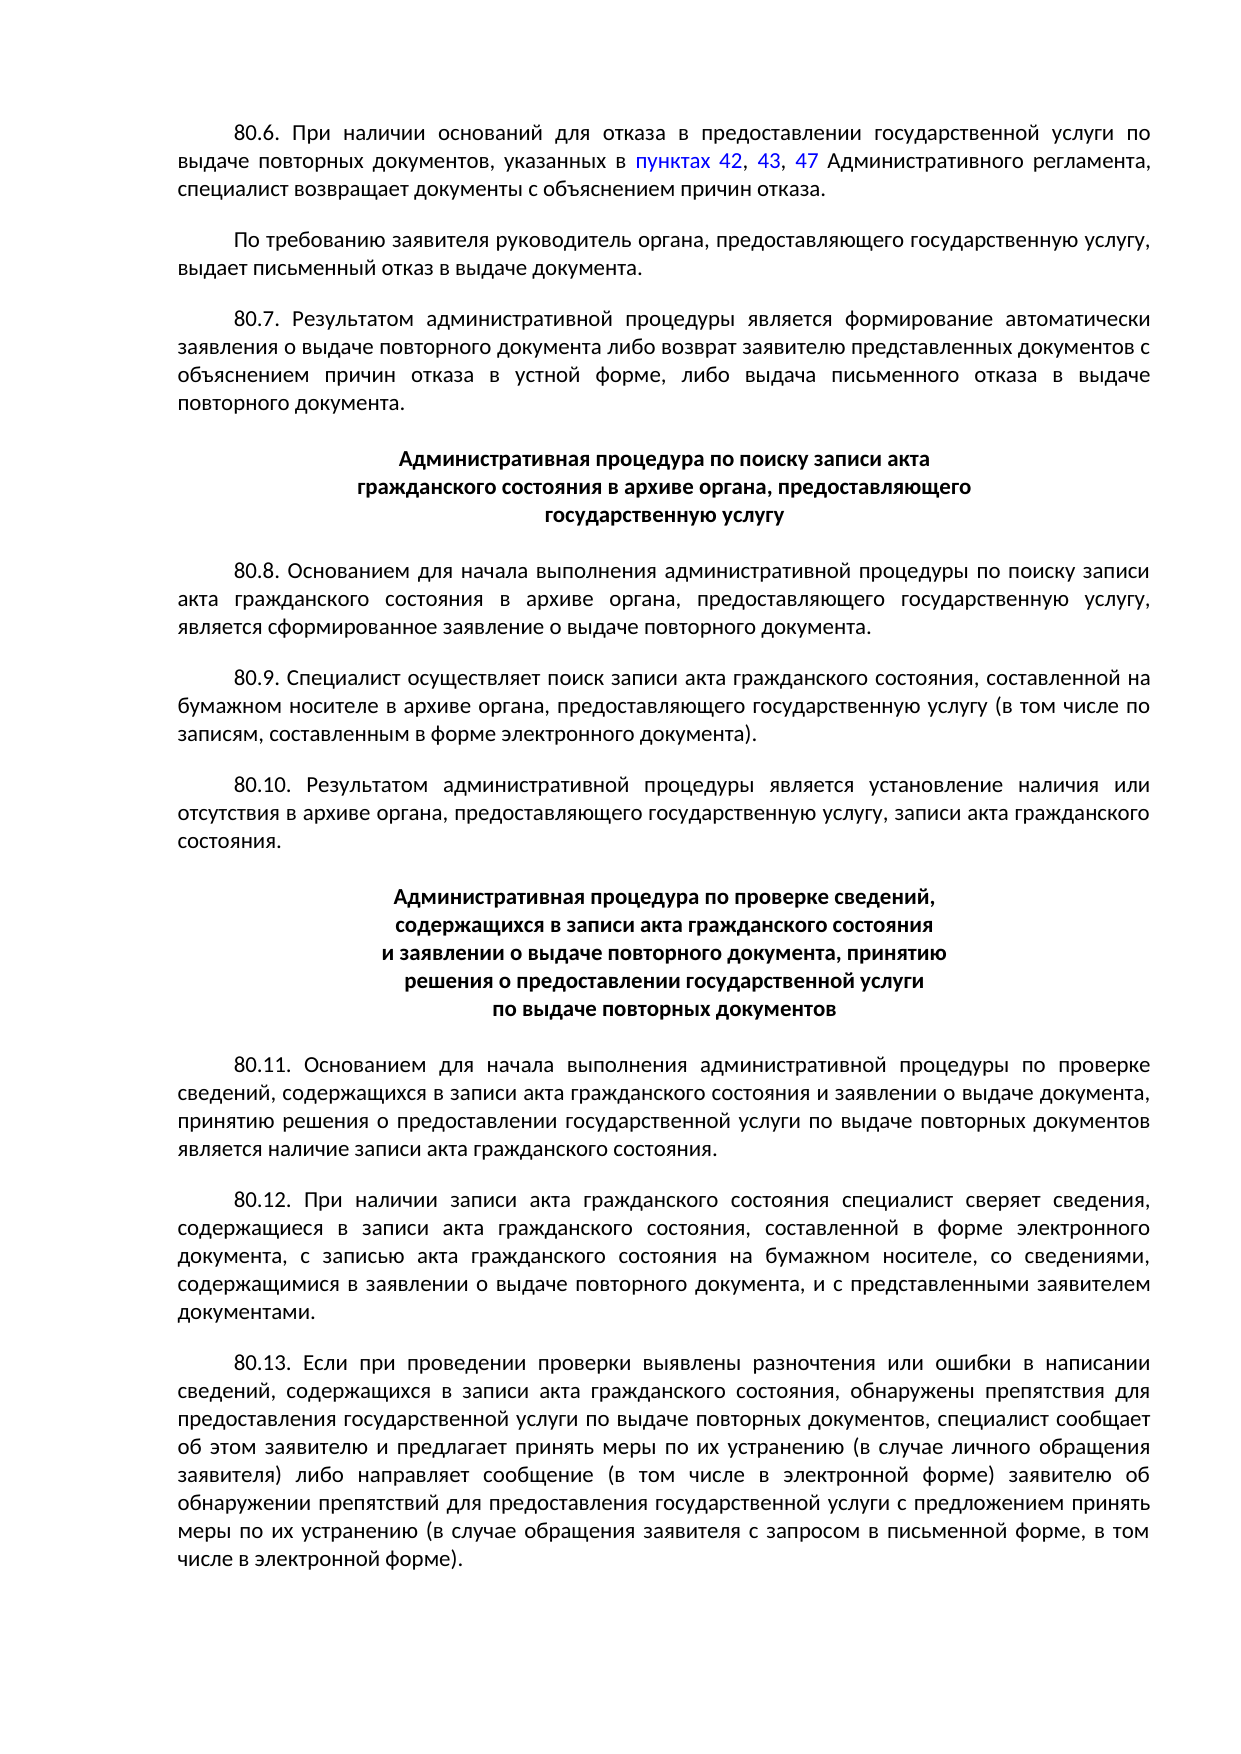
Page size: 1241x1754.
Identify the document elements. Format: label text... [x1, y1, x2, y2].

text содержащихся в записи акта гражданского состояния [177, 910, 1152, 938]
text решения о предоставлении государственной услуги [177, 966, 1152, 994]
text 80.9. Специалист осуществляет поиск записи акта гражданского состояния, составленной на бумажном носителе в архиве органа, предоставляющего государственную услугу (в том числе по записям, составленным в форме электронного документа). [177, 663, 1152, 747]
text по выдаче повторных документов [177, 994, 1152, 1022]
text 80.6. При наличии оснований для отказа в предоставлении государственной услуги по выдаче повторных документов, указанных в пунктах 42, 43, 47 Административного регламента, специалист возвращает документы с объяснением причин отказа. [177, 118, 1152, 202]
text Административная процедура по проверке сведений, [177, 882, 1152, 910]
text 80.10. Результатом административной процедуры является установление наличия или отсутствия в архиве органа, предоставляющего государственную услугу, записи акта гражданского состояния. [177, 770, 1152, 854]
text гражданского состояния в архиве органа, предоставляющего [177, 472, 1152, 500]
text 80.7. Результатом административной процедуры является формирование автоматически заявления о выдаче повторного документа либо возврат заявителю представленных документов с объяснением причин отказа в устной форме, либо выдача письменного отказа в выдаче повторного документа. [177, 304, 1152, 416]
text и заявлении о выдаче повторного документа, принятию [177, 938, 1152, 966]
text 80.8. Основанием для начала выполнения административной процедуры по поиску записи акта гражданского состояния в архиве органа, предоставляющего государственную услугу, является сформированное заявление о выдаче повторного документа. [177, 556, 1152, 640]
text По требованию заявителя руководитель органа, предоставляющего государственную услугу, выдает письменный отказ в выдаче документа. [177, 225, 1152, 281]
text Административная процедура по поиску записи акта [177, 444, 1152, 472]
text государственную услугу [177, 500, 1152, 528]
text 80.13. Если при проведении проверки выявлены разночтения или ошибки в написании сведений, содержащихся в записи акта гражданского состояния, обнаружены препятствия для предоставления государственной услуги по выдаче повторных документов, специалист сообщает об этом заявителю и предлагает принять меры по их устранению (в случае личного обращения заявителя) либо направляет сообщение (в том числе в электронной форме) заявителю об обнаружении препятствий для предоставления государственной услуги с предложением принять меры по их устранению (в случае обращения заявителя с запросом в письменной форме, в том числе в электронной форме). [177, 1348, 1152, 1573]
text 80.11. Основанием для начала выполнения административной процедуры по проверке сведений, содержащихся в записи акта гражданского состояния и заявлении о выдаче документа, принятию решения о предоставлении государственной услуги по выдаче повторных документов является наличие записи акта гражданского состояния. [177, 1050, 1152, 1162]
text 80.12. При наличии записи акта гражданского состояния специалист сверяет сведения, содержащиеся в записи акта гражданского состояния, составленной в форме электронного документа, с записью акта гражданского состояния на бумажном носителе, со сведениями, содержащимися в заявлении о выдаче повторного документа, и с представленными заявителем документами. [177, 1185, 1152, 1326]
